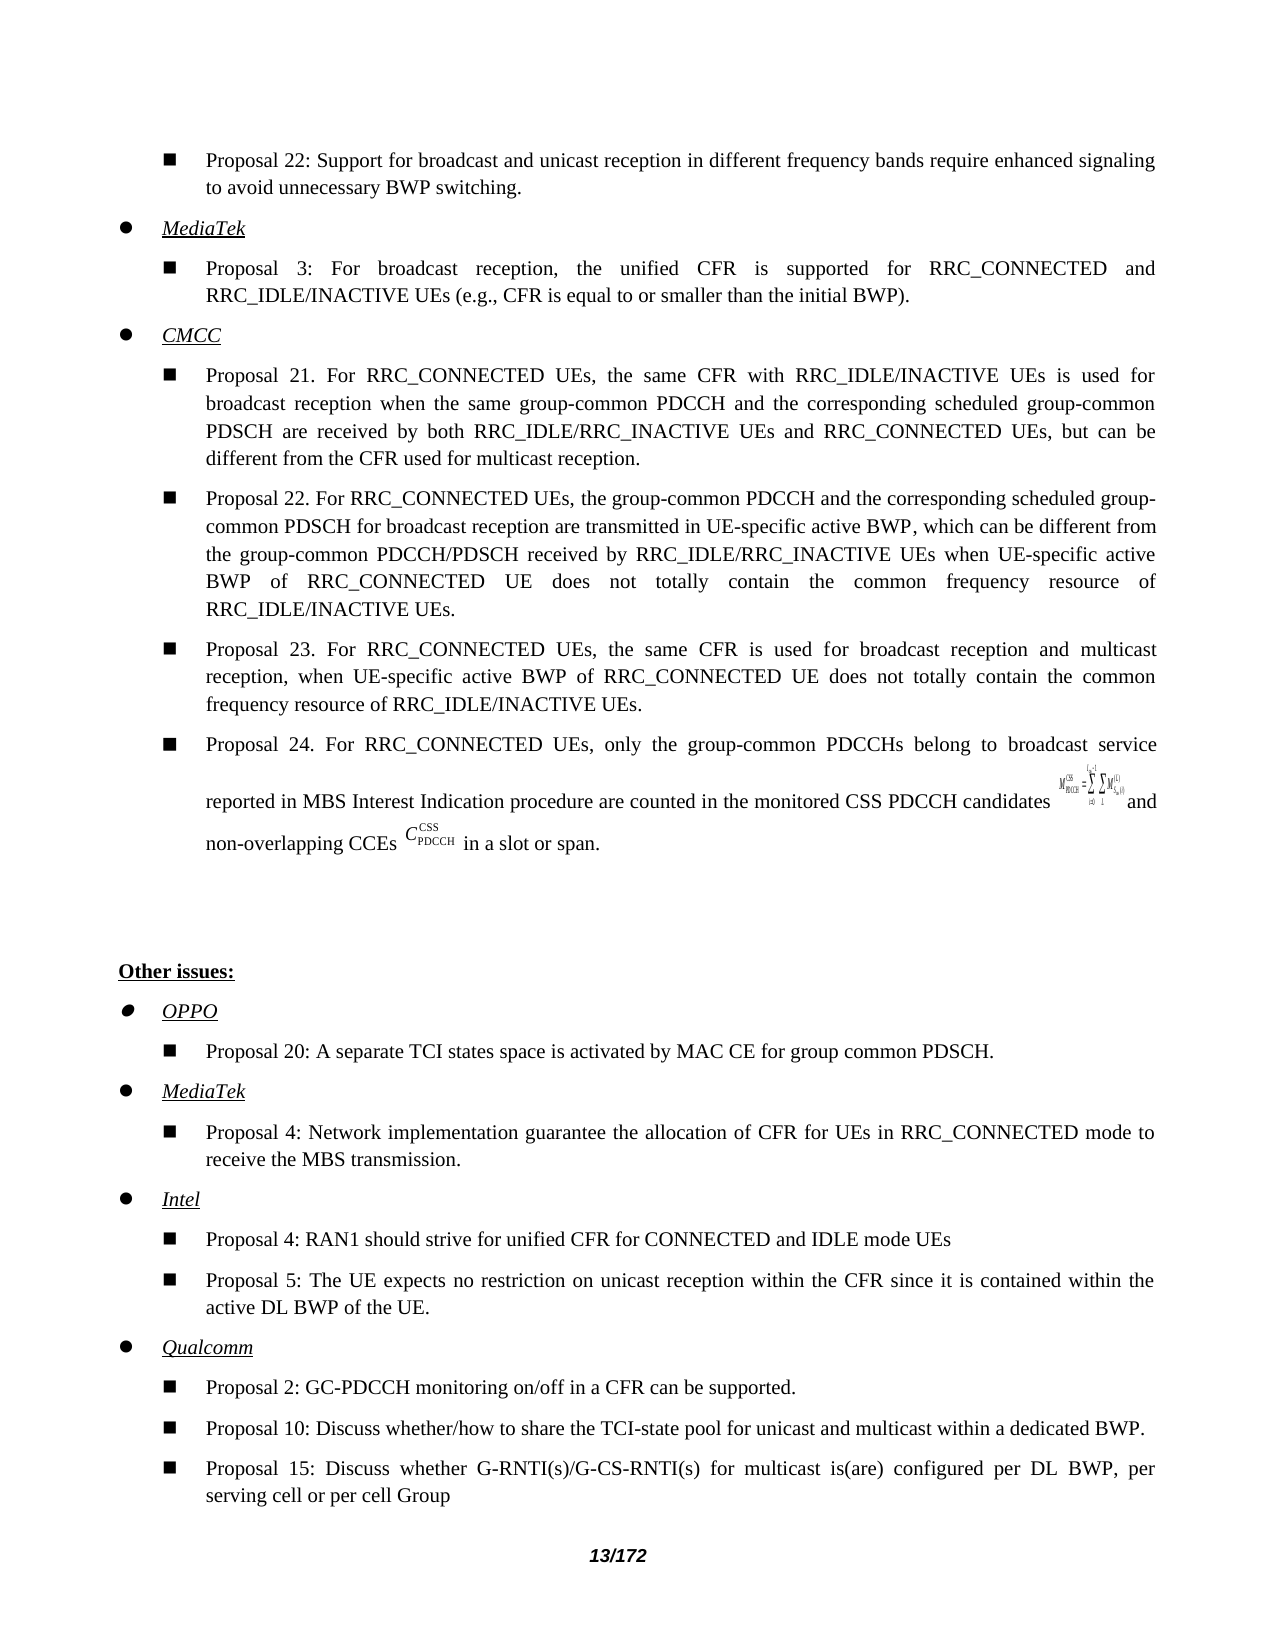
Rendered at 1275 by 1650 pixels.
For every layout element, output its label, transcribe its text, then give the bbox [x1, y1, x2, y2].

list Proposal 2: GC-PDCCH monitoring on/off in a CFR can be supported. [162, 1375, 1157, 1399]
list MediaTek [118, 1079, 1157, 1103]
list Qualcomm [118, 1335, 1157, 1359]
list Proposal 5: The UE expects no restriction on unicast reception within the CFR since it is contained within the active DL BWP of the UE. [162, 1267, 1157, 1319]
list Proposal 4: RAN1 should strive for unified CFR for CONNECTED and IDLE mode UEs [162, 1227, 1157, 1251]
list Proposal 22: Support for broadcast and unicast reception in different frequency bands require enhanced signaling to avoid unnecessary BWP switching. [162, 148, 1157, 199]
list CMCC [118, 323, 1157, 347]
list Proposal 24. For RRC_CONNECTED UEs, only the group-common PDCCHs belong to broadcast service reported in MBS Interest Indication procedure are counted in the monitored CSS PDCCH candidates and non-overlapping CCEs in a slot or span. [162, 732, 1157, 854]
list Proposal 23. For RRC_CONNECTED UEs, the same CFR is used for broadcast reception and multicast reception, when UE-specific active BWP of RRC_CONNECTED UE does not totally contain the common frequency resource of RRC_IDLE/INACTIVE UEs. [162, 637, 1157, 716]
list Proposal 22. For RRC_CONNECTED UEs, the group-common PDCCH and the corresponding scheduled group-common PDSCH for broadcast reception are transmitted in UE-specific active BWP, which can be different from the group-common PDCCH/PDSCH received by RRC_IDLE/RRC_INACTIVE UEs when UE-specific active BWP of RRC_CONNECTED UE does not totally contain the common frequency resource of RRC_IDLE/INACTIVE UEs. [162, 486, 1157, 621]
list Proposal 3: For broadcast reception, the unified CFR is supported for RRC_CONNECTED and RRC_IDLE/INACTIVE UEs (e.g., CFR is equal to or smaller than the initial BWP). [162, 256, 1157, 307]
list OPPO [118, 999, 1157, 1023]
list Proposal 20: A separate TCI states space is activated by MAC CE for group common PDSCH. [162, 1039, 1157, 1063]
list Proposal 15: Discuss whether G-RNTI(s)/G-CS-RNTI(s) for multicast is(are) configured per DL BWP, per serving cell or per cell Group [162, 1456, 1157, 1507]
list Intel [118, 1187, 1157, 1211]
list Proposal 10: Discuss whether/how to share the TCI-state pool for unicast and multicast within a dedicated BWP. [162, 1415, 1157, 1439]
text Other issues: [118, 959, 1157, 983]
list MediaTek [118, 215, 1157, 239]
list Proposal 21. For RRC_CONNECTED UEs, the same CFR with RRC_IDLE/INACTIVE UEs is used for broadcast reception when the same group-common PDCCH and the corresponding scheduled group-common PDSCH are received by both RRC_IDLE/RRC_INACTIVE UEs and RRC_CONNECTED UEs, but can be different from the CFR used for multicast reception. [162, 363, 1157, 470]
list Proposal 4: Network implementation guarantee the allocation of CFR for UEs in RRC_CONNECTED mode to receive the MBS transmission. [162, 1119, 1157, 1171]
